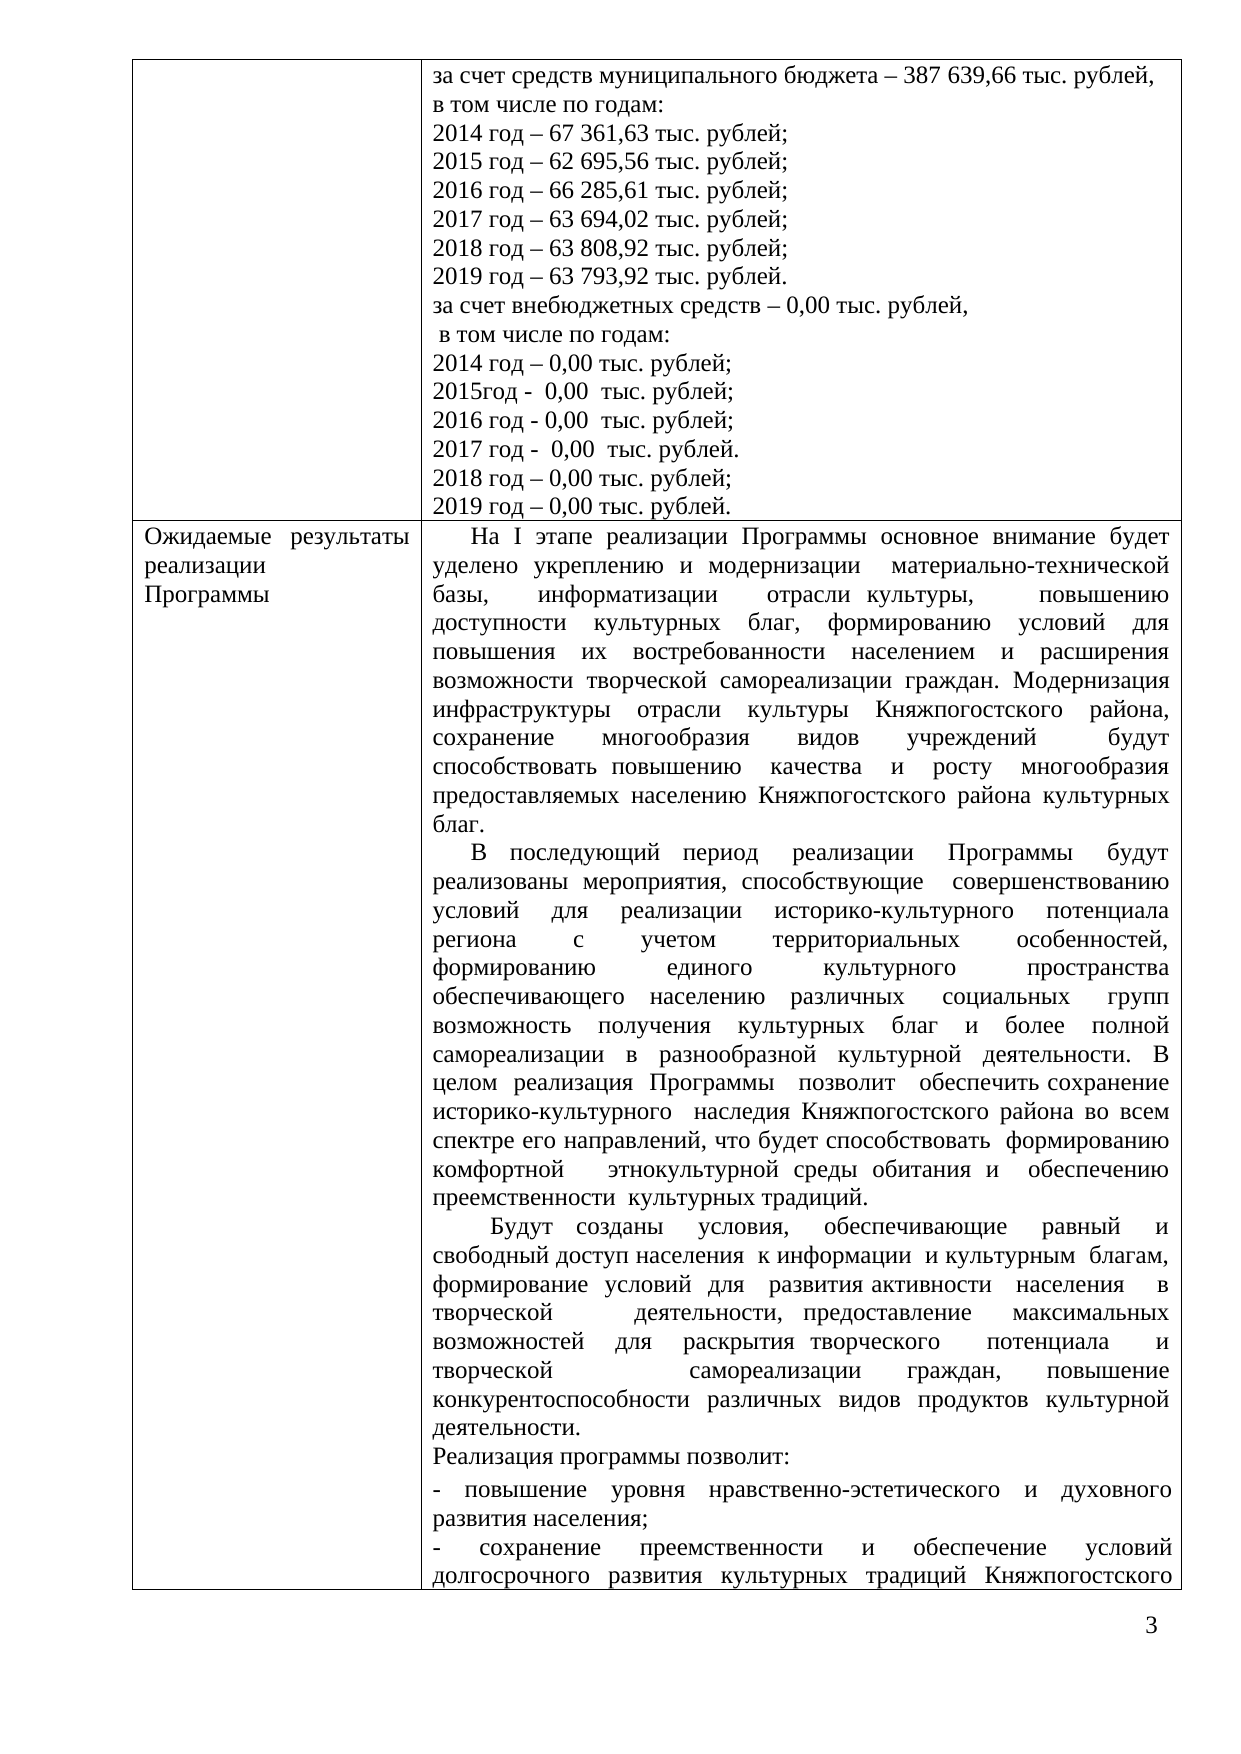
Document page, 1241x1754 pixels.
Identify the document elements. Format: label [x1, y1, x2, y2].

table_cell [133, 521, 421, 1589]
table_cell [422, 60, 1181, 520]
table_cell [133, 60, 421, 520]
table_cell [422, 521, 1181, 1589]
